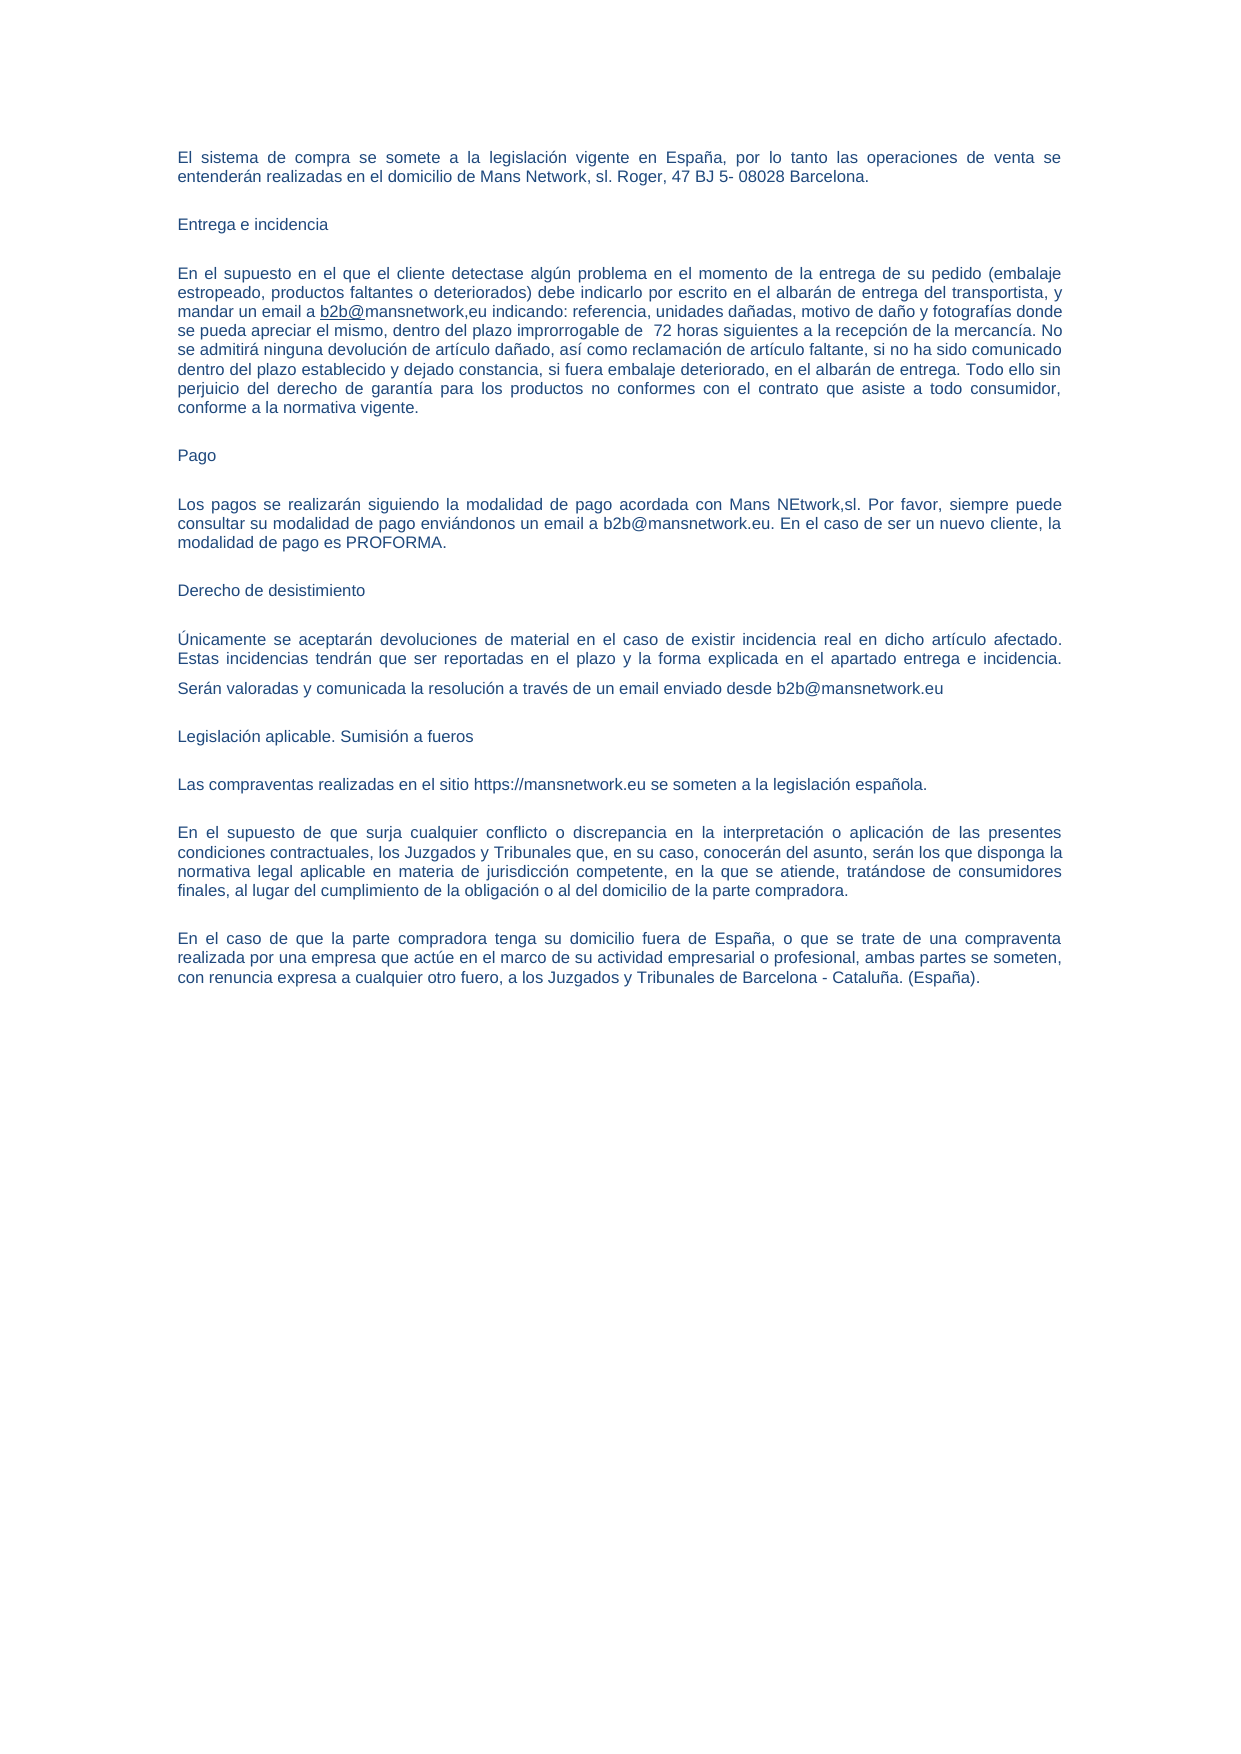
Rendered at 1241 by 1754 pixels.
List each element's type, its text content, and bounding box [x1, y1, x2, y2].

text Derecho de desistimiento [177, 581, 1063, 600]
text Pago [177, 446, 1063, 465]
text Las compraventas realizadas en el sitio https://mansnetwork.eu se someten a la legislación española. [177, 775, 1063, 794]
text El sistema de compra se somete a la legislación vigente en España, por lo tanto las operaciones de venta se entenderán realizadas en el domicilio de Mans Network, sl. Roger, 47 BJ 5- 08028 Barcelona. [177, 148, 1063, 186]
text En el caso de que la parte compradora tenga su domicilio fuera de España, o que se trate de una compraventa realizada por una empresa que actúe en el marco de su actividad empresarial o profesional, ambas partes se someten, con renuncia expresa a cualquier otro fuero, a los Juzgados y Tribunales de Barcelona - Cataluña. (España). [177, 929, 1063, 987]
text Entrega e incidencia [177, 215, 1063, 234]
text Los pagos se realizarán siguiendo la modalidad de pago acordada con Mans NEtwork,sl. Por favor, siempre puede consultar su modalidad de pago enviándonos un email a b2b@mansnetwork.eu. En el caso de ser un nuevo cliente, la modalidad de pago es PROFORMA. [177, 494, 1063, 552]
text En el supuesto en el que el cliente detectase algún problema en el momento de la entrega de su pedido (embalaje estropeado, productos faltantes o deteriorados) debe indicarlo por escrito en el albarán de entrega del transportista, y mandar un email a b2b@mansnetwork,eu indicando: referencia, unidades dañadas, motivo de daño y fotografías donde se pueda apreciar el mismo, dentro del plazo improrrogable de 72 horas siguientes a la recepción de la mercancía. No se admitirá ninguna devolución de artículo dañado, así como reclamación de artículo faltante, si no ha sido comunicado dentro del plazo establecido y dejado constancia, si fuera embalaje deteriorado, en el albarán de entrega. Todo ello sin perjuicio del derecho de garantía para los productos no conformes con el contrato que asiste a todo consumidor, conforme a la normativa vigente. [177, 263, 1063, 417]
text En el supuesto de que surja cualquier conflicto o discrepancia en la interpretación o aplicación de las presentes condiciones contractuales, los Juzgados y Tribunales que, en su caso, conocerán del asunto, serán los que disponga la normativa legal aplicable en materia de jurisdicción competente, en la que se atiende, tratándose de consumidores finales, al lugar del cumplimiento de la obligación o al del domicilio de la parte compradora. [177, 823, 1063, 900]
text Únicamente se aceptarán devoluciones de material en el caso de existir incidencia real en dicho artículo afectado. Estas incidencias tendrán que ser reportadas en el plazo y la forma explicada en el apartado entrega e incidencia. Serán valoradas y comunicada la resolución a través de un email enviado desde b2b@mansnetwork.eu [177, 629, 1063, 702]
text Legislación aplicable. Sumisión a fueros [177, 727, 1063, 746]
